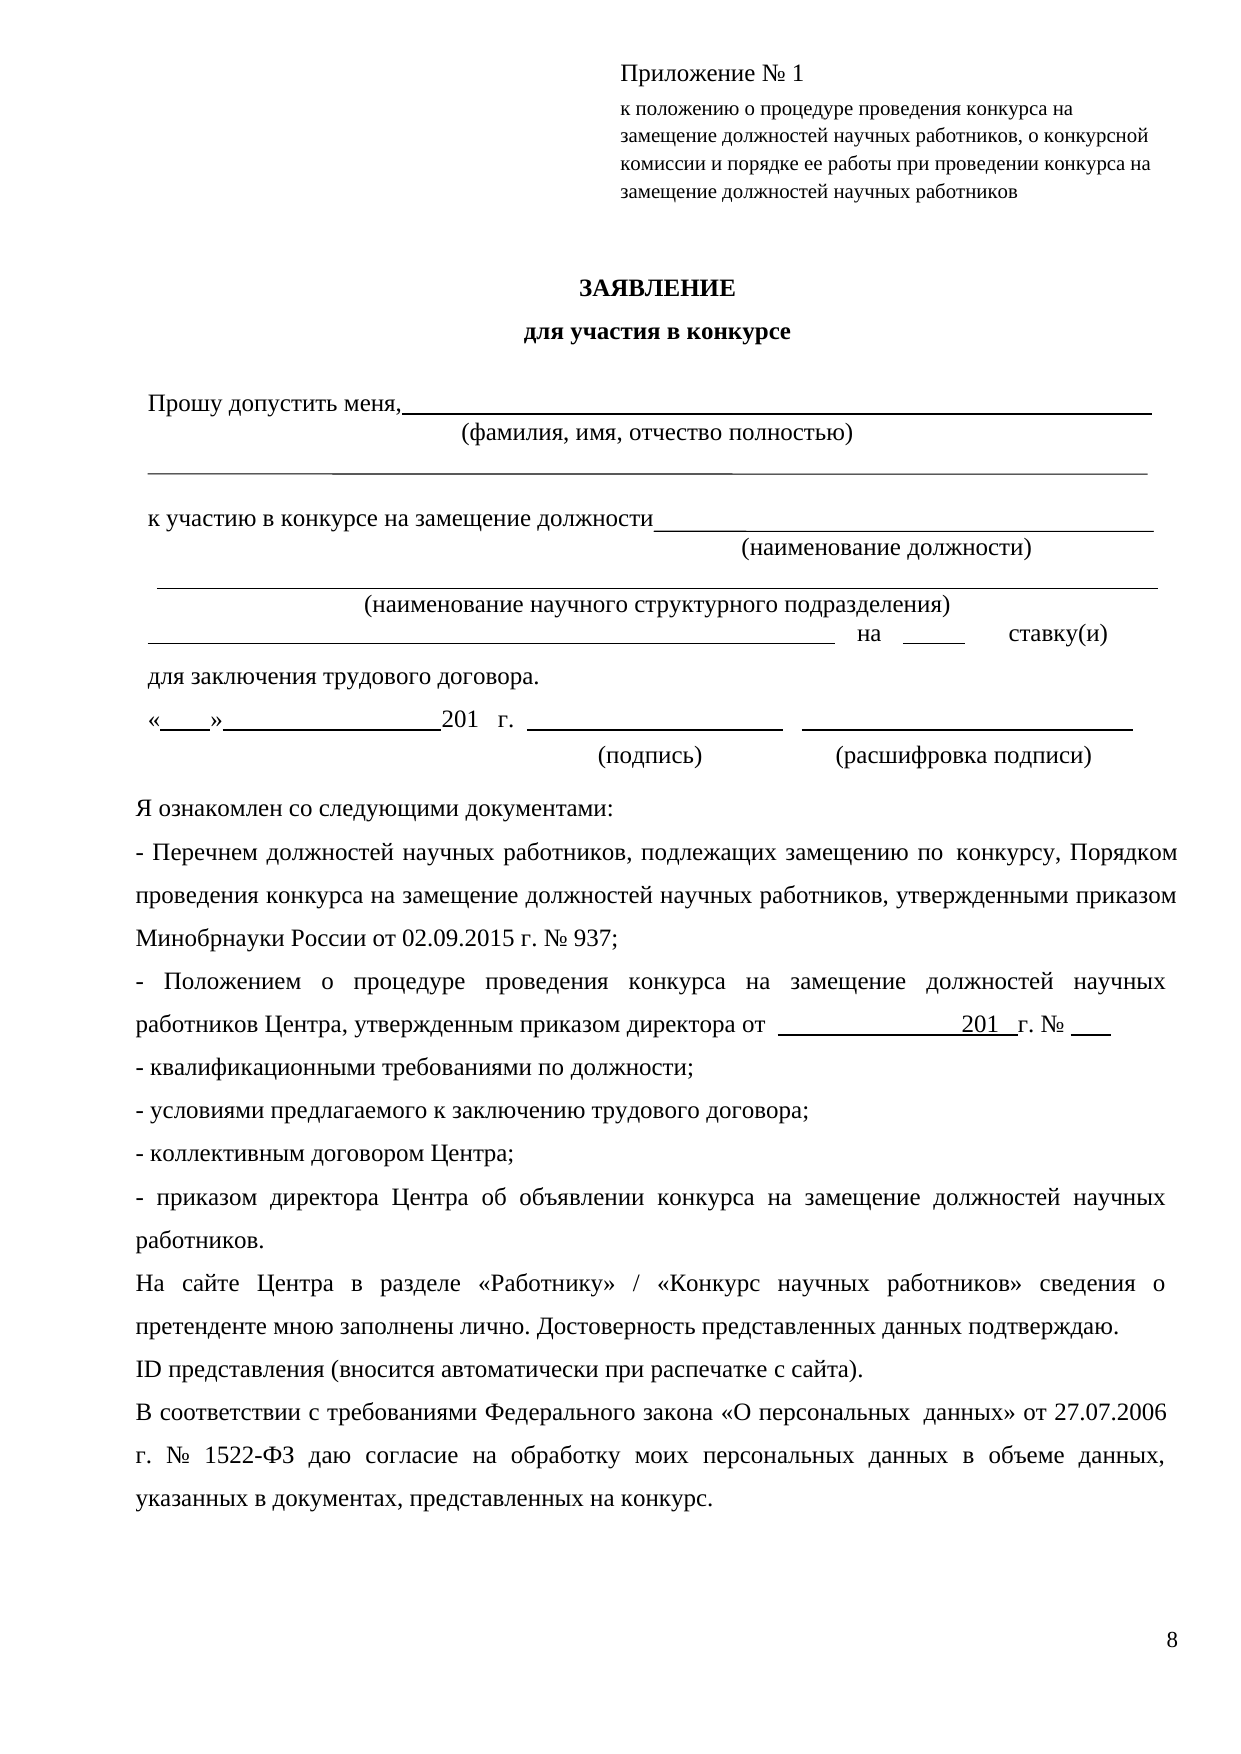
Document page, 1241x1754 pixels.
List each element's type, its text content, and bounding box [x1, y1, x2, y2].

text Приложение № 1 [620, 58, 1153, 87]
list - квалификационными требованиями по должности; [135, 1052, 1178, 1081]
text ставку(и) [1008, 618, 1178, 647]
text Прошу допустить меня, (фамилия, имя, отчество полностью) [148, 388, 1152, 446]
text (наименование научного структурного подразделения) [364, 590, 965, 618]
text ЗАЯВЛЕНИЕ [490, 273, 825, 302]
text На сайте Центра в разделе «Работнику» / «Конкурс научных работников» сведения о претенденте мною заполнены лично. Достоверность представленных данных подтверждаю. [135, 1268, 1167, 1340]
text для участия в конкурсе [490, 317, 825, 345]
text В соответствии с требованиями Федерального закона «О персональных данных» от 27.07.2006 г. № 1522-ФЗ даю согласие на обработку моих персональных данных в объеме данных, указанных в документах, представленных на конкурс. [135, 1397, 1167, 1512]
text « » 201 г. [148, 704, 1178, 733]
list - Перечнем должностей научных работников, подлежащих замещению по конкурсу, Порядком проведения конкурса на замещение должностей научных работников, утвержденными приказом Минобрнауки России от 02.09.2015 г. № 937; [135, 837, 1178, 952]
text для заключения трудового договора. [148, 661, 965, 690]
text на [148, 618, 965, 647]
text ID представления (вносится автоматически при распечатке с сайта). [135, 1354, 1167, 1383]
list - коллективным договором Центра; [135, 1138, 1178, 1167]
text (наименование должности) [135, 532, 1169, 561]
list - Положением о процедуре проведения конкурса на замещение должностей научных работников Центра, утвержденным приказом директора от 201 г. № [135, 966, 1167, 1038]
text Я ознакомлен со следующими документами: [135, 793, 1154, 822]
text к положению о процедуре проведения конкурса на замещение должностей научных работников, о конкурсной комиссии и порядке ее работы при проведении конкурса на замещение должностей научных работников [620, 96, 1153, 203]
list - приказом директора Центра об объявлении конкурса на замещение должностей научных работников. [135, 1182, 1167, 1253]
list - условиями предлагаемого к заключению трудового договора; [135, 1095, 1178, 1124]
text (подпись) (расшифровка подписи) [135, 740, 1154, 769]
text к участию в конкурсе на замещение должности [148, 503, 1178, 532]
